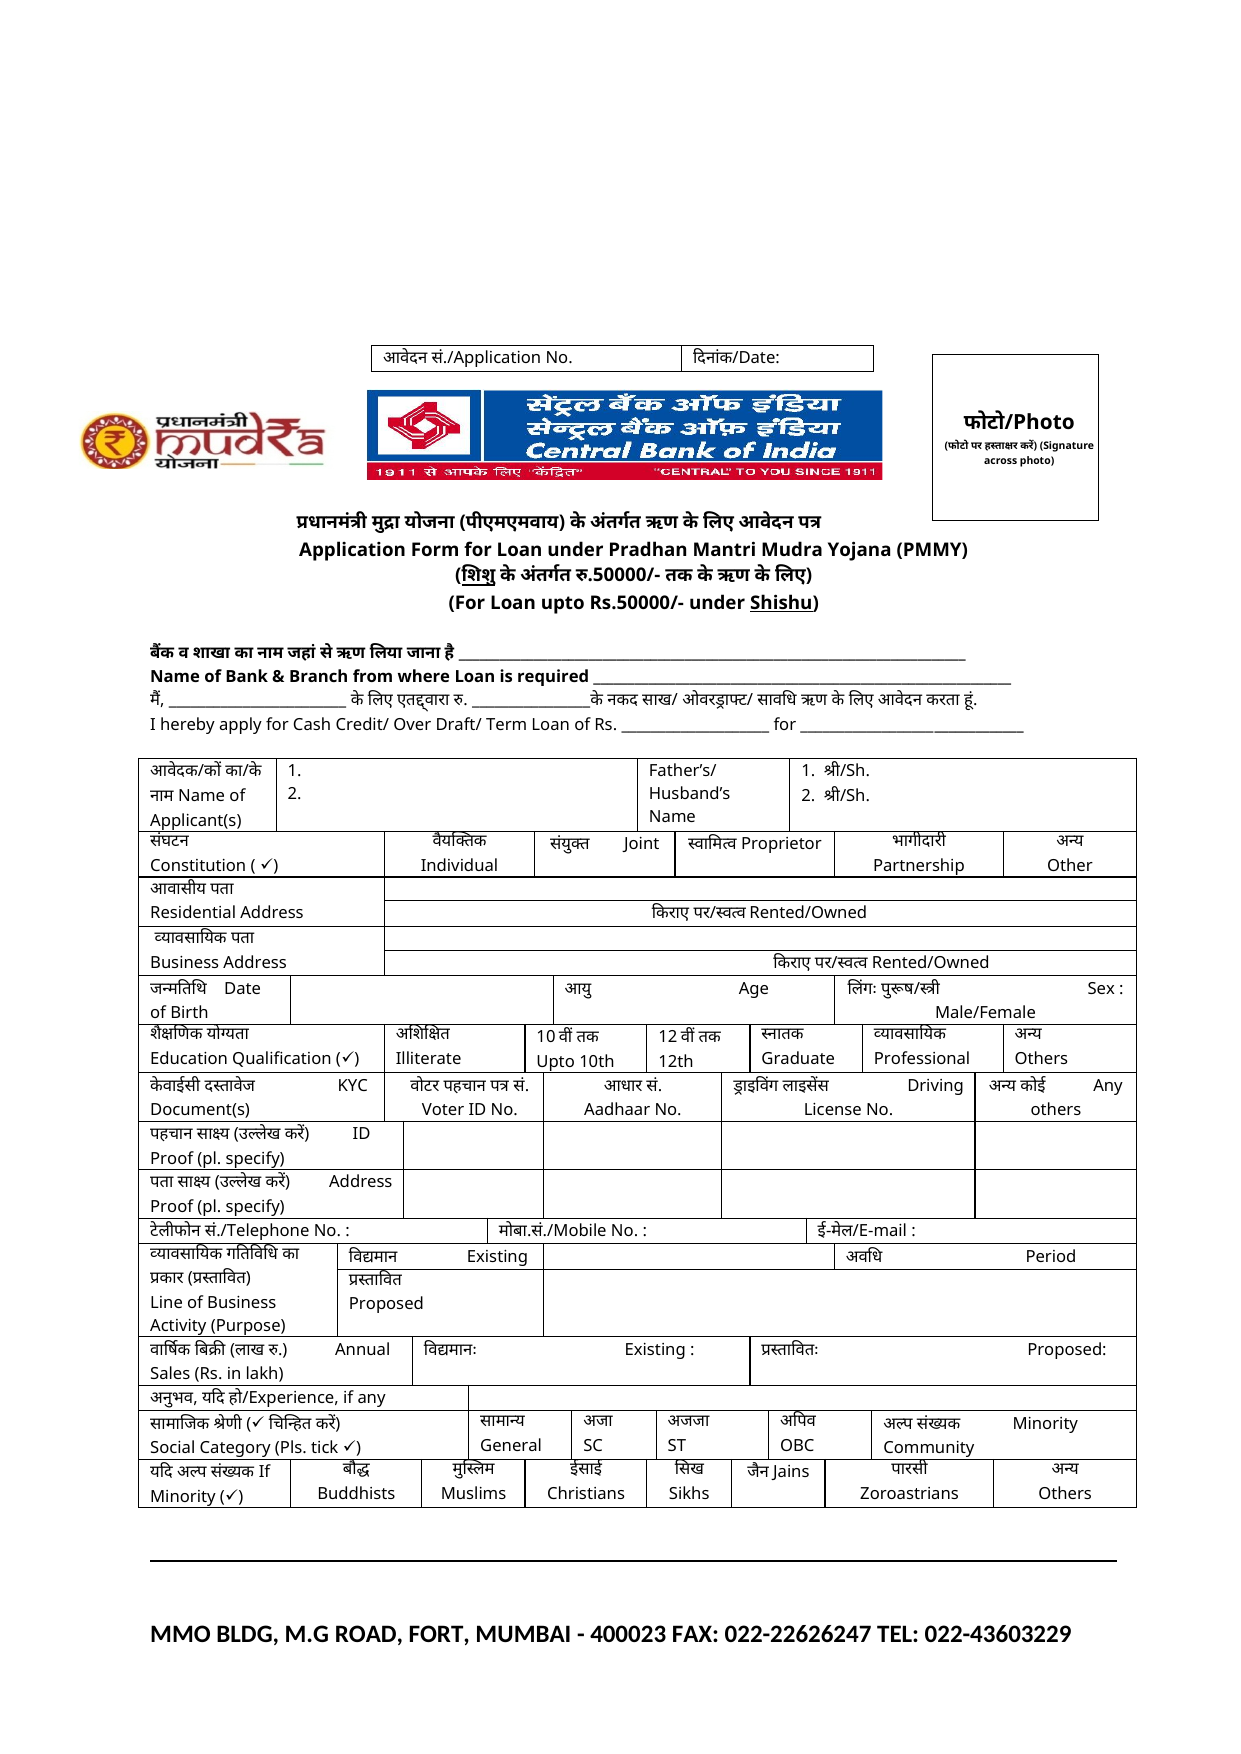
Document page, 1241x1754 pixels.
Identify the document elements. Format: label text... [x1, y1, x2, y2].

table_header आवेदन सं./Application No. [372, 346, 681, 371]
table_cell पारसी Zoroastrians [826, 1460, 993, 1507]
table_cell ड्राइविंग लाइसेंस Driving License No. [722, 1073, 974, 1121]
text I hereby apply for Cash Credit/ Over Draft/ Term Loan of Rs. ____________________ for _______________________________ [150, 712, 1117, 735]
table_cell अजजा ST [657, 1411, 768, 1459]
table_cell [385, 927, 1136, 949]
table_cell अन्‍य कोई Any others [976, 1073, 1136, 1121]
table_cell वार्षिक बिक्री (लाख रु.) Annual Sales (Rs. in lakh) [139, 1337, 412, 1384]
table_cell मोबा.सं./Mobile No. : [488, 1219, 806, 1243]
table_cell संयुक्‍त Joint [535, 832, 674, 876]
table_cell स्‍नातक Graduate [751, 1025, 862, 1072]
table_header Father’s/ Husband’s Name [638, 759, 789, 831]
table_cell किराए पर/स्‍वत्‍वRented/Owned [385, 901, 1136, 926]
table_cell स्‍वामित्‍व Proprietor [676, 832, 834, 876]
table_cell भागीदारी Partnership [835, 832, 1003, 876]
table_cell टेलीफोन सं./Telephone No. : [139, 1219, 487, 1243]
table_cell आवासीय पता Residential Address [139, 878, 384, 926]
picture [366, 389, 883, 480]
table_header फोटो/Photo (फोटो पर हस्‍ताक्षर करें) (Signature across photo) [933, 355, 1098, 519]
table_cell व्‍यावसायिक Professional [863, 1025, 1003, 1072]
table_cell पता साक्ष्‍य (उल्‍लेख करें) Address Proof (pl. specify) [139, 1170, 403, 1217]
table_cell [976, 1170, 1136, 1217]
table_cell सिख Sikhs [647, 1460, 731, 1507]
table_cell [404, 1170, 543, 1217]
table_cell [544, 1270, 1136, 1336]
text बैंक व शाखा का नाम जहां से ऋण लिया जाना है __________________________________________________________________________ Name of Bank & Branch from where Loan is required _____________________________________________________________ [150, 640, 1117, 688]
table_cell अनुभव, यदि हो/Experience, if any [139, 1386, 468, 1410]
table_cell आयु Age [554, 976, 834, 1024]
table_cell [404, 1122, 543, 1169]
table_cell अवधि Period [835, 1244, 1136, 1269]
table_cell पहचान साक्ष्‍य (उल्‍लेख करें) ID Proof (pl. specify) [139, 1122, 403, 1169]
table_cell अपिव OBC [769, 1411, 871, 1459]
table_cell [385, 878, 1136, 900]
table_header 1. श्री/Sh. 2. श्री/Sh. [790, 759, 1136, 831]
table_cell सामाजिक श्रेणी ( चिन्हित करें) Social Category (Pls. tick ) [139, 1411, 468, 1459]
table_cell 10वीं तक Upto 10th [526, 1025, 646, 1072]
text प्रधानमंत्री मुद्रा योजना (पीएमएमवाय) के अंतर्गत ऋण के लिए आवेदन पत्र Application Form for Loan under Pradhan Mantri Mudra Yojana (PMMY) [150, 508, 1117, 561]
table_cell अशिक्षित Illiterate [385, 1025, 524, 1072]
table_header दिनांक/Date: [682, 346, 873, 371]
text मैं, ________________________ के लिए एतद्द्वारा रु. ________________के नकद साख/ ओवरड्राफ्ट/ सावधि ऋण के लिए आवेदन करता हूं. [150, 688, 1117, 712]
table_cell केवाईसी दस्‍तावेज KYC Document(s) [139, 1073, 384, 1121]
table_cell अन्‍य Other [1004, 832, 1136, 876]
table_header 1. 2. [277, 759, 637, 831]
table_cell शैक्षणिक योग्‍यता Education Qualification () [139, 1025, 384, 1072]
table_cell व्‍यावसायिक पता Business Address [139, 927, 384, 975]
table_cell जन्‍मतिथि Date of Birth [139, 976, 290, 1024]
table_cell अल्‍प संख्‍यक Minority Community [872, 1411, 1136, 1459]
table_cell संघटन Constitution ( ) [139, 832, 384, 876]
table_cell [469, 1386, 1136, 1410]
picture [77, 411, 336, 468]
table_cell ईसाई Christians [526, 1460, 646, 1507]
text (शिशु के अंतर्गत रु.50000/- तक के ऋण के लिए) (For Loan upto Rs.50000/- under Shishu) [150, 561, 1117, 615]
table_cell [544, 1170, 721, 1217]
table_cell [722, 1122, 974, 1169]
table_cell मुस्लिम Muslims [422, 1460, 524, 1507]
table_cell यदि अल्‍प संख्‍यक If Minority () [139, 1460, 290, 1507]
table_cell बौद्ध Buddhists [291, 1460, 421, 1507]
table_cell प्रस्‍तावित Proposed [338, 1270, 543, 1336]
table_cell [722, 1170, 974, 1217]
table_cell वैयक्तिक Individual [385, 832, 534, 876]
table_cell [544, 1244, 834, 1269]
table_cell आधार सं. Aadhaar No. [544, 1073, 721, 1121]
table_cell [544, 1122, 721, 1169]
table_cell विद्यमान Existing [338, 1244, 543, 1269]
table_cell किराए पर/स्‍वत्‍व Rented/Owned [385, 951, 1136, 975]
table_cell [976, 1122, 1136, 1169]
table_cell जैन Jains [732, 1460, 824, 1507]
table_cell सामान्‍य General [469, 1411, 571, 1459]
table_cell विद्यमानः Existing : [413, 1337, 749, 1384]
table_cell ई-मेल/E-mail : [807, 1219, 1136, 1243]
table_cell व्‍यावसायिक गतिविधि का प्रकार (प्रस्‍तावित) Line of Business Activity (Purpose) [139, 1244, 337, 1336]
table_cell अजा SC [572, 1411, 656, 1459]
table_cell वोटर पहचान पत्र सं. Voter ID No. [385, 1073, 543, 1121]
table_cell अन्‍य Others [1004, 1025, 1136, 1072]
table_header आवेदक/कों का/के नाम Name of Applicant(s) [139, 759, 276, 831]
table_cell अन्‍य Others [994, 1460, 1136, 1507]
table_cell प्रस्‍तावितः Proposed: [751, 1337, 1136, 1384]
table_cell [291, 976, 553, 1024]
table_cell 12वीं तक 12th [647, 1025, 749, 1072]
table_cell लिंगः पुरूष/स्‍त्री Sex : Male/Female [835, 976, 1136, 1024]
